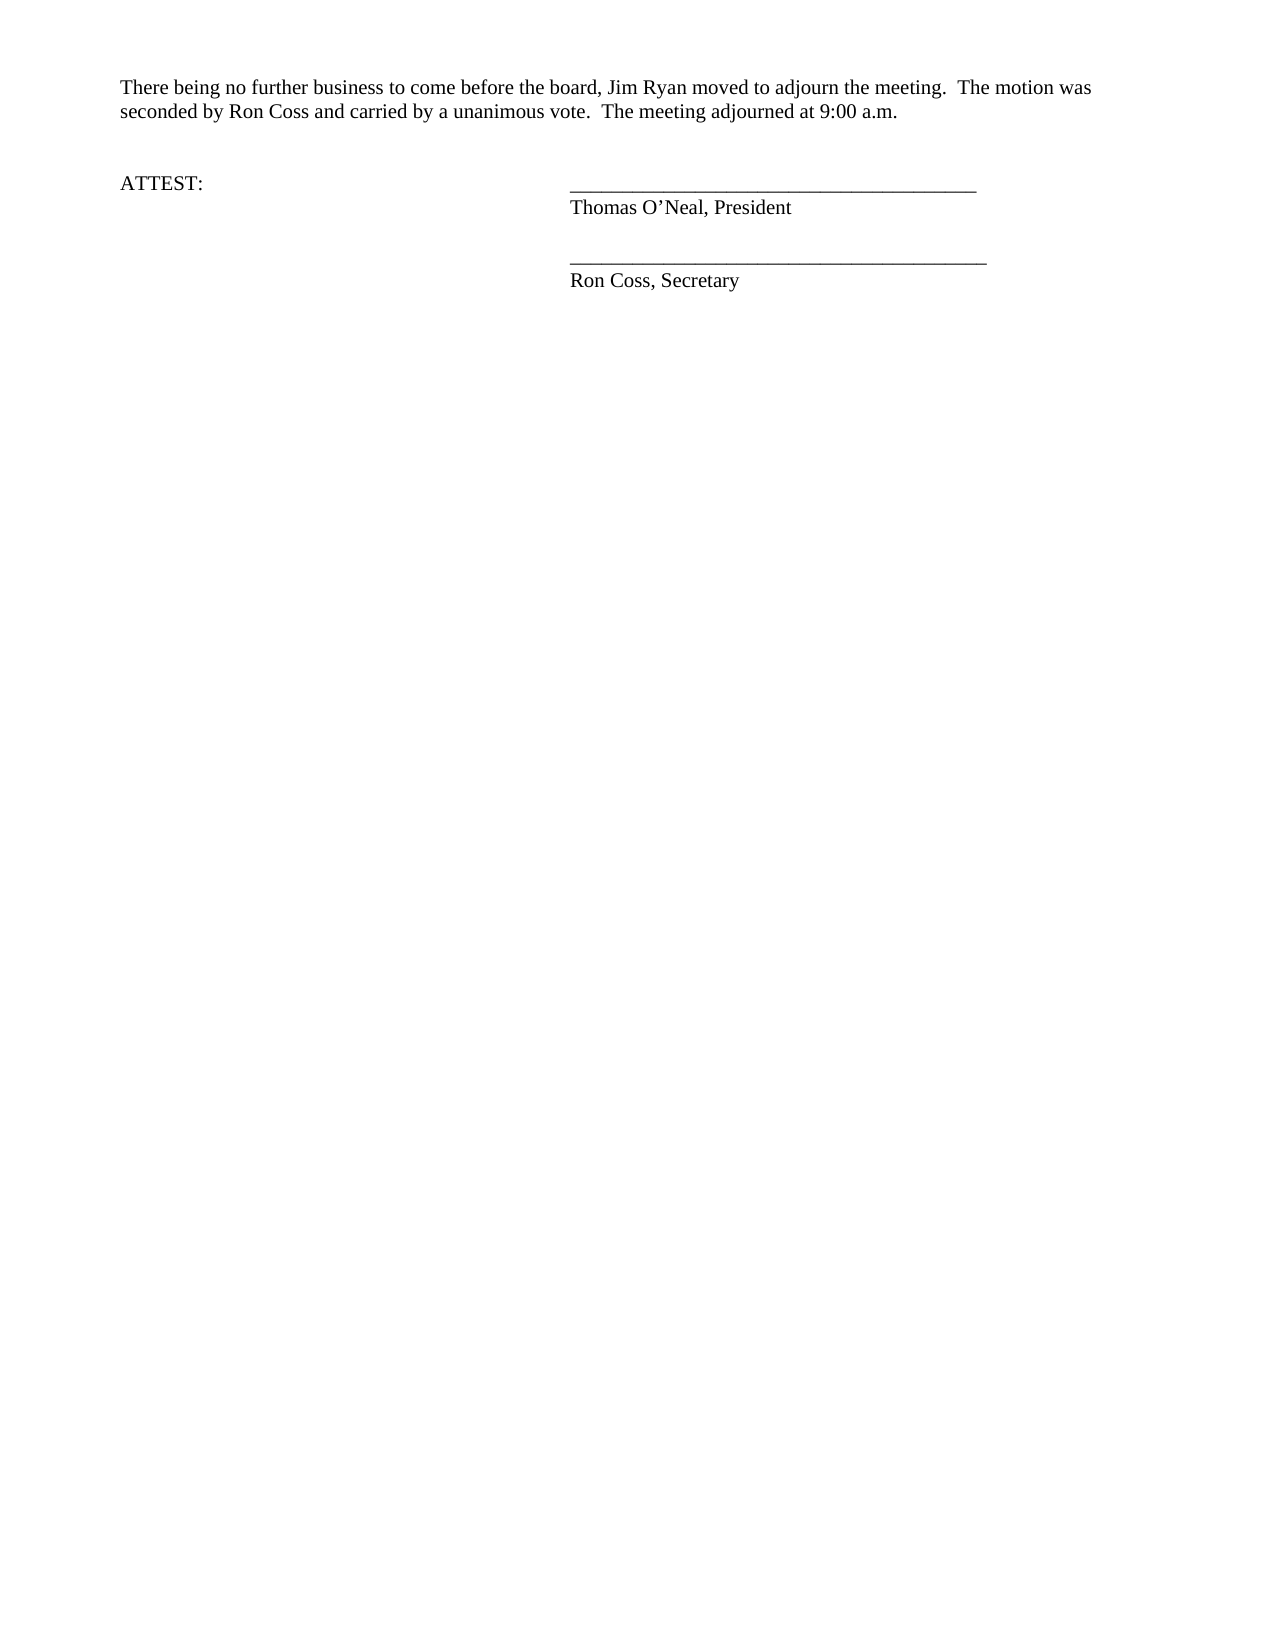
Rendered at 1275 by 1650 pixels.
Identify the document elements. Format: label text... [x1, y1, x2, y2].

text ________________________________________ Ron Coss, Secretary [120, 243, 1155, 292]
text ATTEST: _______________________________________ Thomas O’Neal, President [120, 171, 1155, 219]
text There being no further business to come before the board, Jim Ryan moved to adjourn the meeting. The motion was seconded by Ron Coss and carried by a unanimous vote. The meeting adjourned at 9:00 a.m. [120, 75, 1155, 123]
